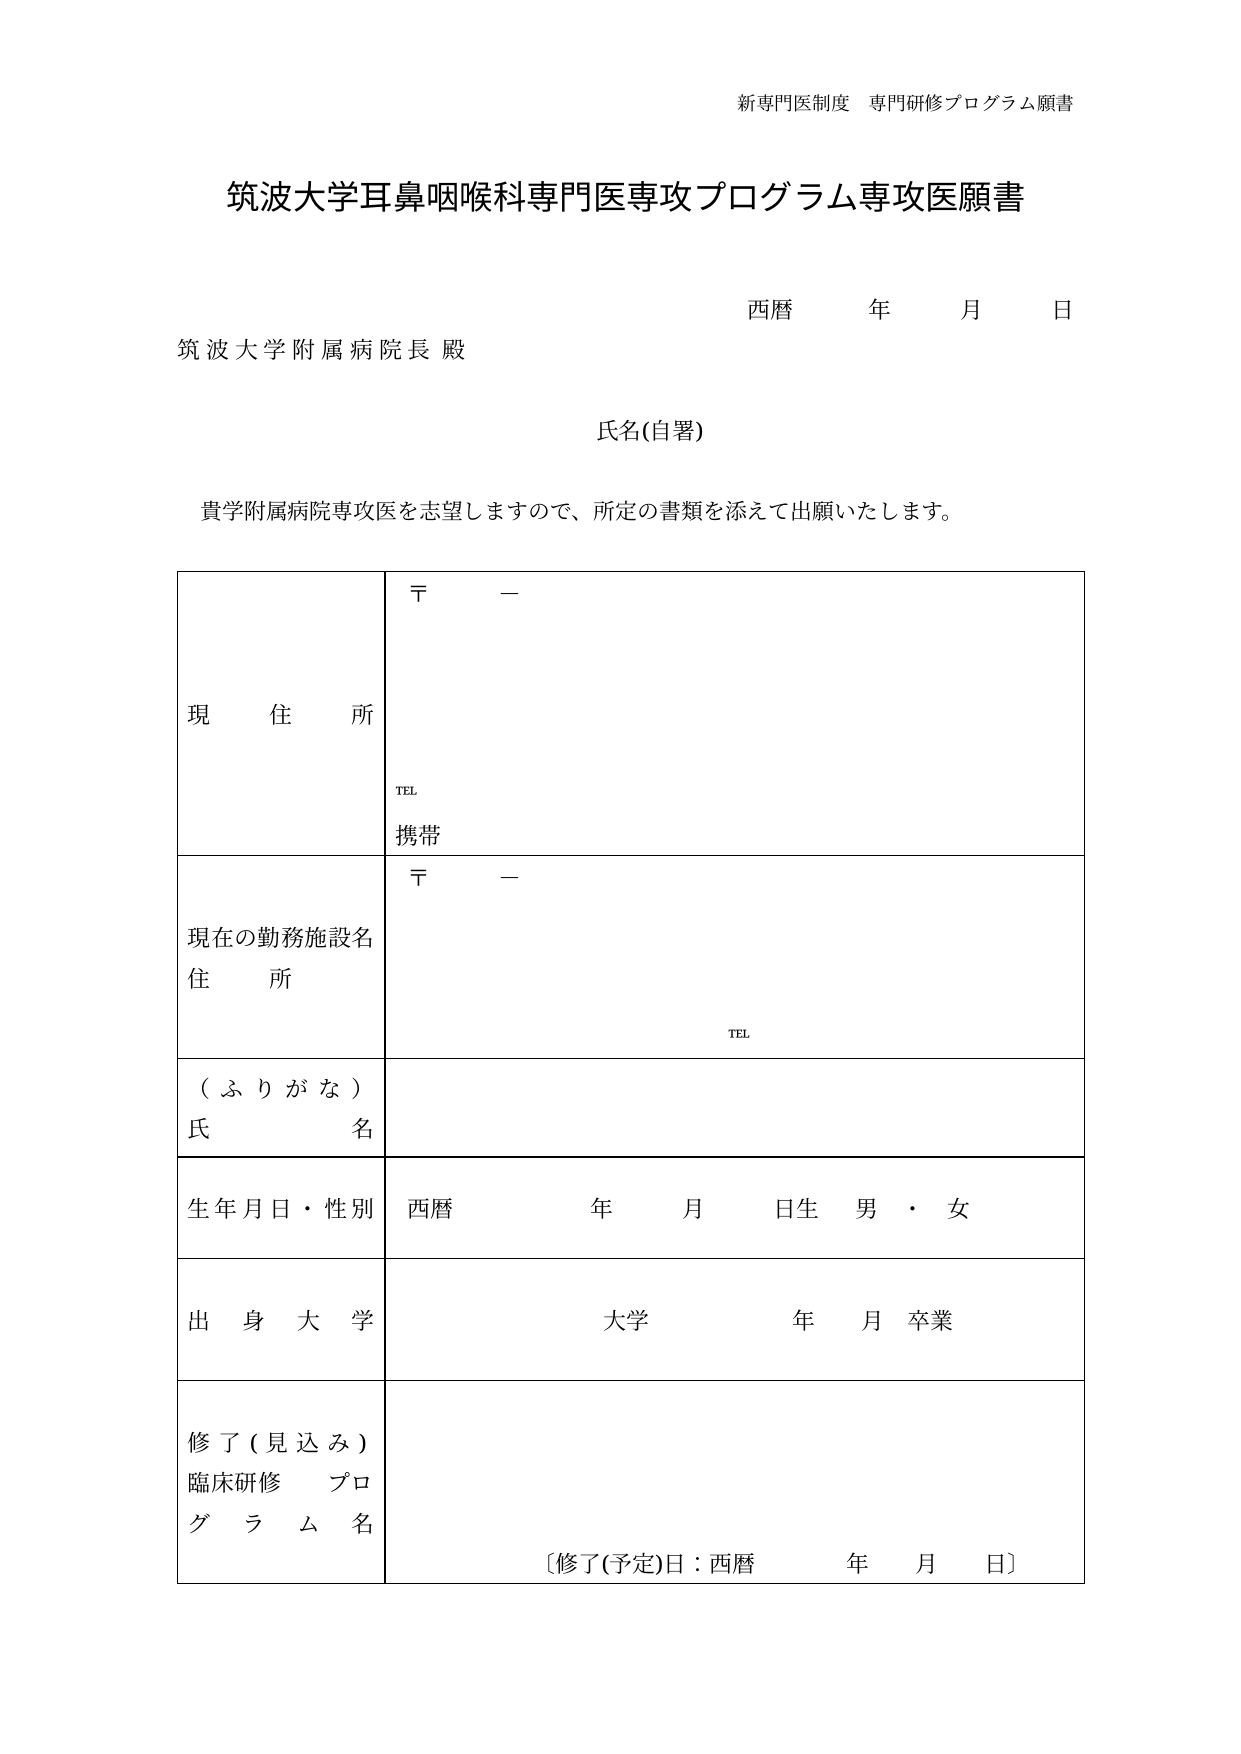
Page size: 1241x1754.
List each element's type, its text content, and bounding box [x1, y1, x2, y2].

text 氏名(自署) [527, 409, 1074, 450]
text 筑 波 大 学 附 属 病 院 長 殿 [177, 328, 1074, 369]
table_cell [386, 1059, 1084, 1156]
text 貴学附属病院専攻医を志望しますので、所定の書類を添えて出願いたします。 [177, 490, 1074, 531]
table_cell 〒 － ℡ [386, 856, 1084, 1058]
table_header 現住所 [178, 572, 384, 855]
table_cell 修了(見込み) 臨床研修 プログラム名 [178, 1381, 384, 1583]
table_cell 生年月日・性別 [178, 1158, 384, 1257]
table_cell 現在の勤務施設名住所 [178, 856, 384, 1058]
table_cell （ふりがな） 氏名 [178, 1059, 384, 1156]
table_header 〒 － ℡ 携帯 [386, 572, 1084, 855]
table_cell 出身大学 [178, 1259, 384, 1380]
text 西暦 年 月 日 [177, 288, 1074, 328]
table_cell 西暦 年 月 日生 男 ・ 女 [386, 1158, 1084, 1257]
table_cell 大学 年 月 卒業 [386, 1259, 1084, 1380]
table_cell 〔修了(予定)日：西暦 年 月 日〕 [386, 1381, 1084, 1583]
title 筑波大学耳鼻咽喉科専門医専攻プログラム専攻医願書 [177, 154, 1074, 235]
